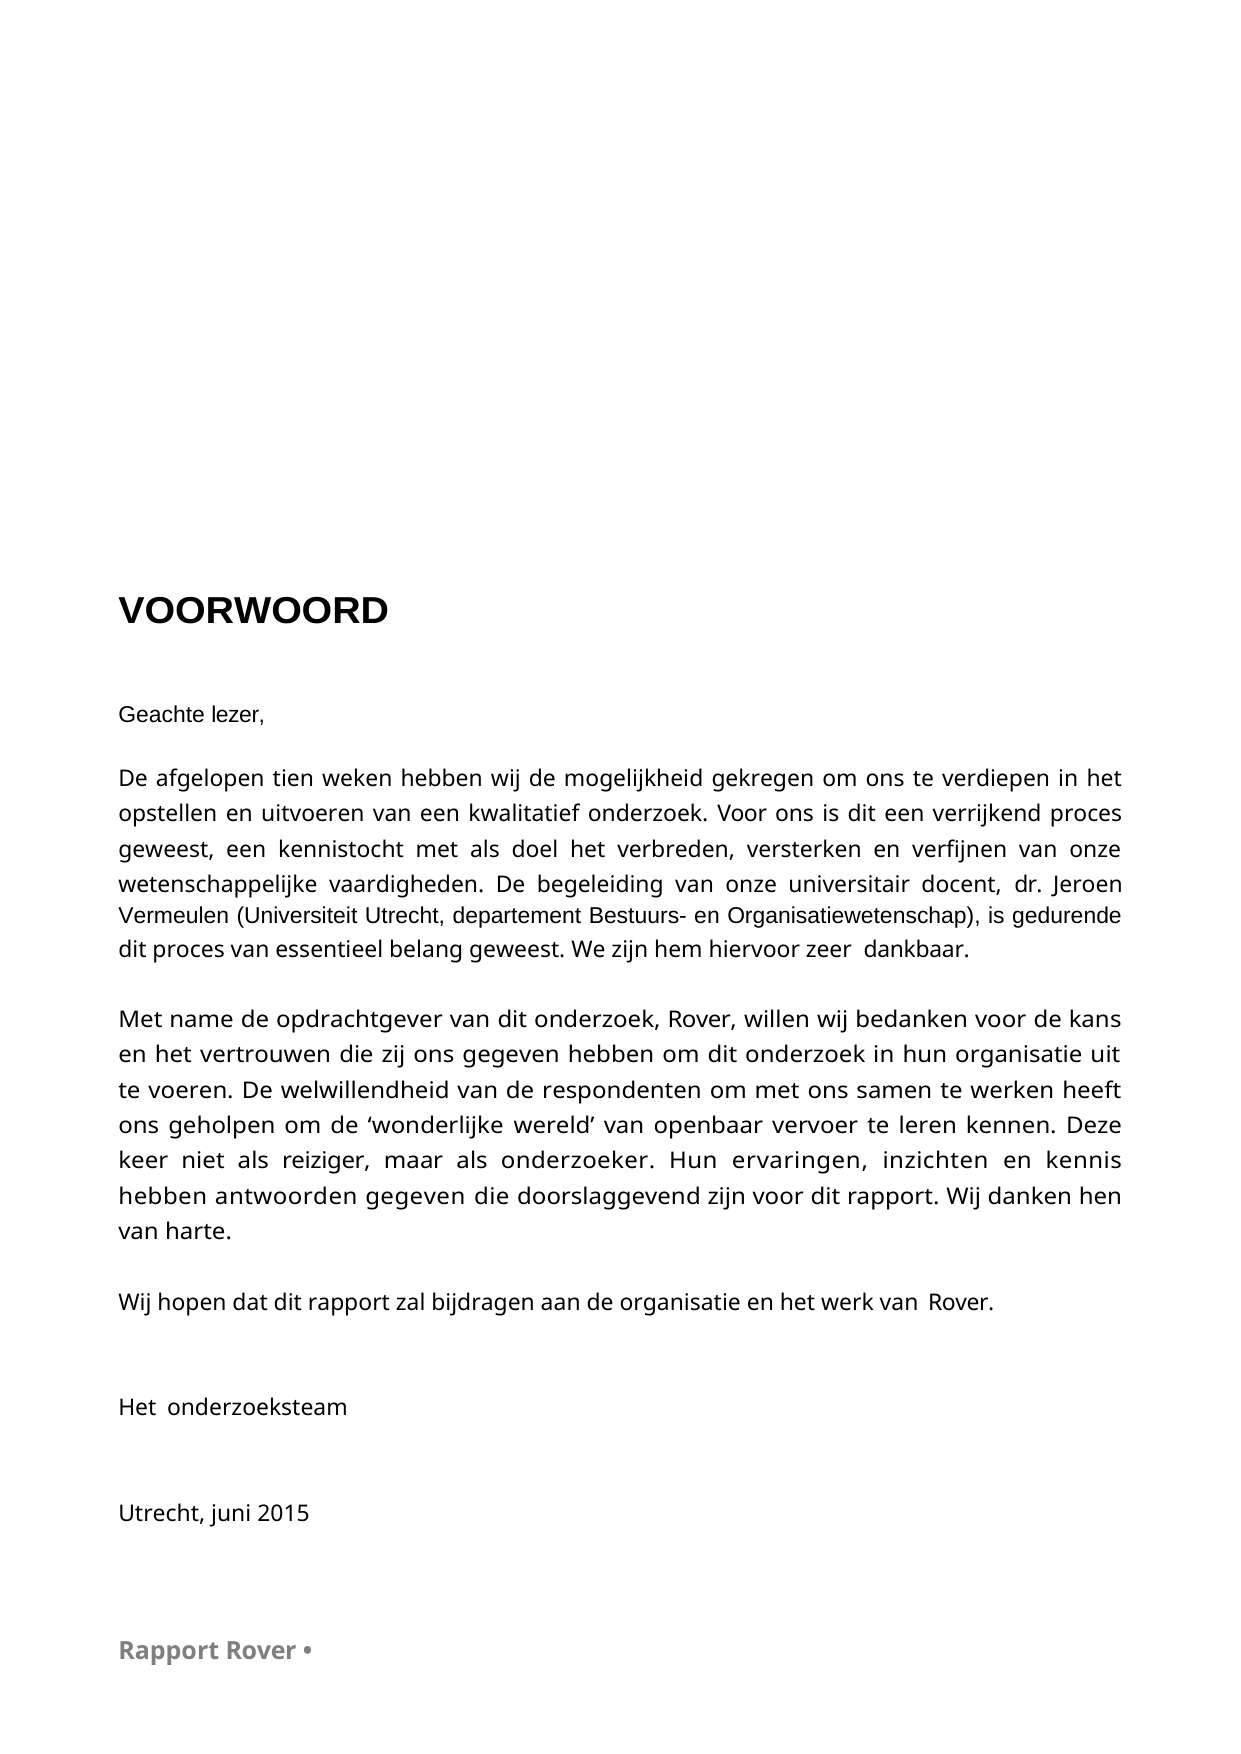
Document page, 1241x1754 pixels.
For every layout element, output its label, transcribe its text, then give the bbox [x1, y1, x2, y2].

text Het onderzoeksteam [118, 1391, 1134, 1422]
text De afgelopen tien weken hebben wij de mogelijkheid gekregen om ons te verdiepen in het opstellen en uitvoeren van een kwalitatief onderzoek. Voor ons is dit een verrijkend proces geweest, een kennistocht met als doel het verbreden, versterken en verfijnen van onze wetenschappelijke vaardigheden. De begeleiding van onze universitair docent, dr. Jeroen Vermeulen (Universiteit Utrecht, departement Bestuurs- en Organisatiewetenschap), is gedurende dit proces van essentieel belang geweest. We zijn hem hiervoor zeer dankbaar. [118, 762, 1122, 964]
text Wij hopen dat dit rapport zal bijdragen aan de organisatie en het werk van Rover. [118, 1285, 1134, 1317]
text Utrecht, juni 2015 [118, 1497, 1134, 1528]
subtitle VOORWOORD [118, 588, 1134, 631]
text Met name de opdrachtgever van dit onderzoek, Rover, willen wij bedanken voor de kans en het vertrouwen die zij ons gegeven hebben om dit onderzoek in hun organisatie uit te voeren. De welwillendheid van de respondenten om met ons samen te werken heeft ons geholpen om de ‘wonderlijke wereld’ van openbaar vervoer te leren kennen. Deze keer niet als reiziger, maar als onderzoeker. Hun ervaringen, inzichten en kennis hebben antwoorden gegeven die doorslaggevend zijn voor dit rapport. Wij danken hen van harte. [118, 1003, 1122, 1246]
text Geachte lezer, [118, 701, 1134, 727]
